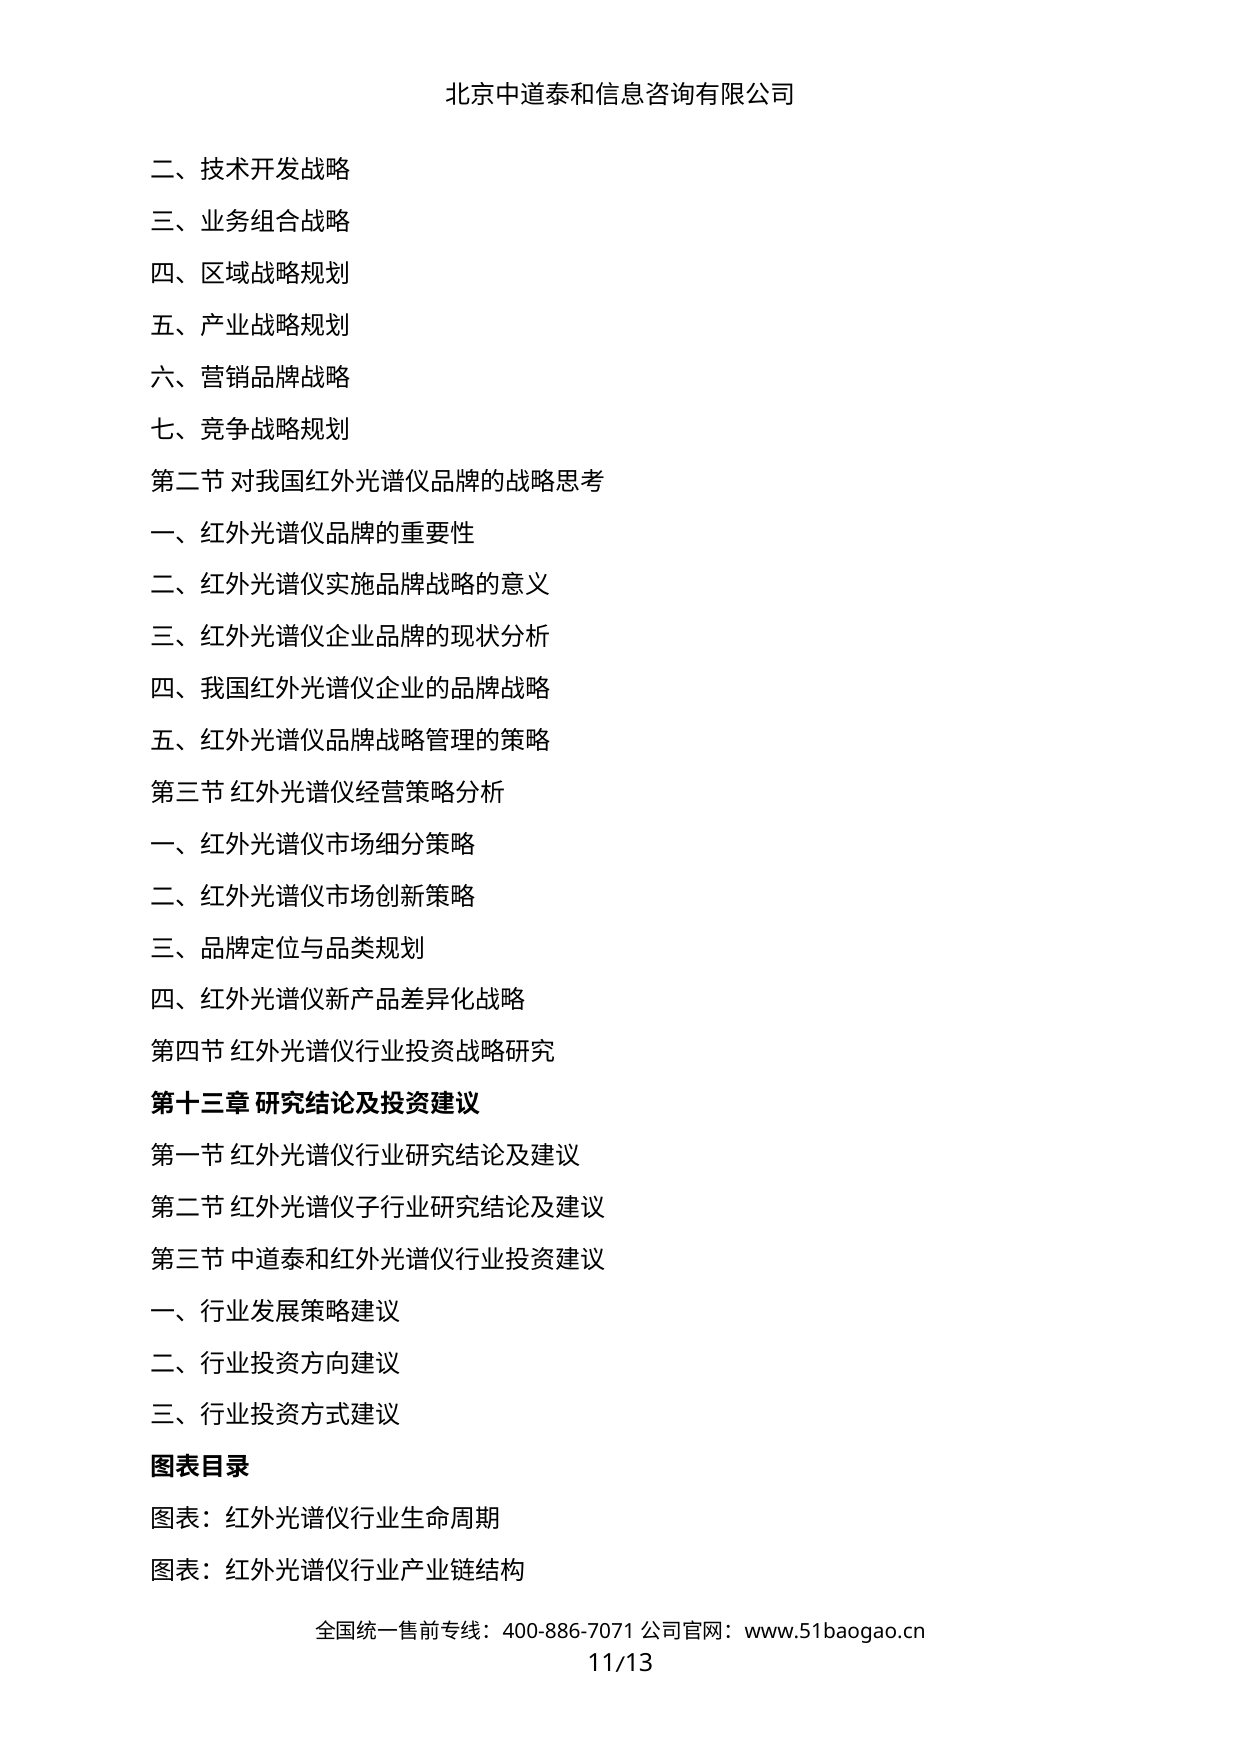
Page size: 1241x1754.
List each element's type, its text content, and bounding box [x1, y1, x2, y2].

text 第四节 红外光谱仪行业投资战略研究 [150, 1032, 1090, 1068]
text 二、红外光谱仪实施品牌战略的意义 [150, 565, 1090, 601]
text 三、行业投资方式建议 [150, 1395, 1090, 1431]
text 一、红外光谱仪品牌的重要性 [150, 513, 1090, 549]
text 二、行业投资方向建议 [150, 1343, 1090, 1379]
text 第十三章 研究结论及投资建议 [150, 1084, 1090, 1120]
text 第二节 对我国红外光谱仪品牌的战略思考 [150, 461, 1090, 497]
text 四、我国红外光谱仪企业的品牌战略 [150, 669, 1090, 705]
text 第三节 红外光谱仪经营策略分析 [150, 772, 1090, 809]
text 一、行业发展策略建议 [150, 1291, 1090, 1327]
text 第二节 红外光谱仪子行业研究结论及建议 [150, 1187, 1090, 1224]
text 三、业务组合战略 [150, 202, 1090, 238]
text 四、区域战略规划 [150, 254, 1090, 290]
text 五、红外光谱仪品牌战略管理的策略 [150, 721, 1090, 757]
text 图表：红外光谱仪行业产业链结构 [150, 1551, 1090, 1587]
text 七、竞争战略规划 [150, 409, 1090, 446]
text 三、红外光谱仪企业品牌的现状分析 [150, 617, 1090, 653]
text 图表目录 [150, 1447, 1090, 1483]
text 六、营销品牌战略 [150, 357, 1090, 394]
text 二、红外光谱仪市场创新策略 [150, 876, 1090, 912]
text 第一节 红外光谱仪行业研究结论及建议 [150, 1136, 1090, 1172]
text 二、技术开发战略 [150, 150, 1090, 186]
text 三、品牌定位与品类规划 [150, 928, 1090, 964]
text 五、产业战略规划 [150, 306, 1090, 342]
text 一、红外光谱仪市场细分策略 [150, 824, 1090, 861]
text 四、红外光谱仪新产品差异化战略 [150, 980, 1090, 1016]
text 第三节 中道泰和红外光谱仪行业投资建议 [150, 1239, 1090, 1276]
text 图表：红外光谱仪行业生命周期 [150, 1499, 1090, 1535]
